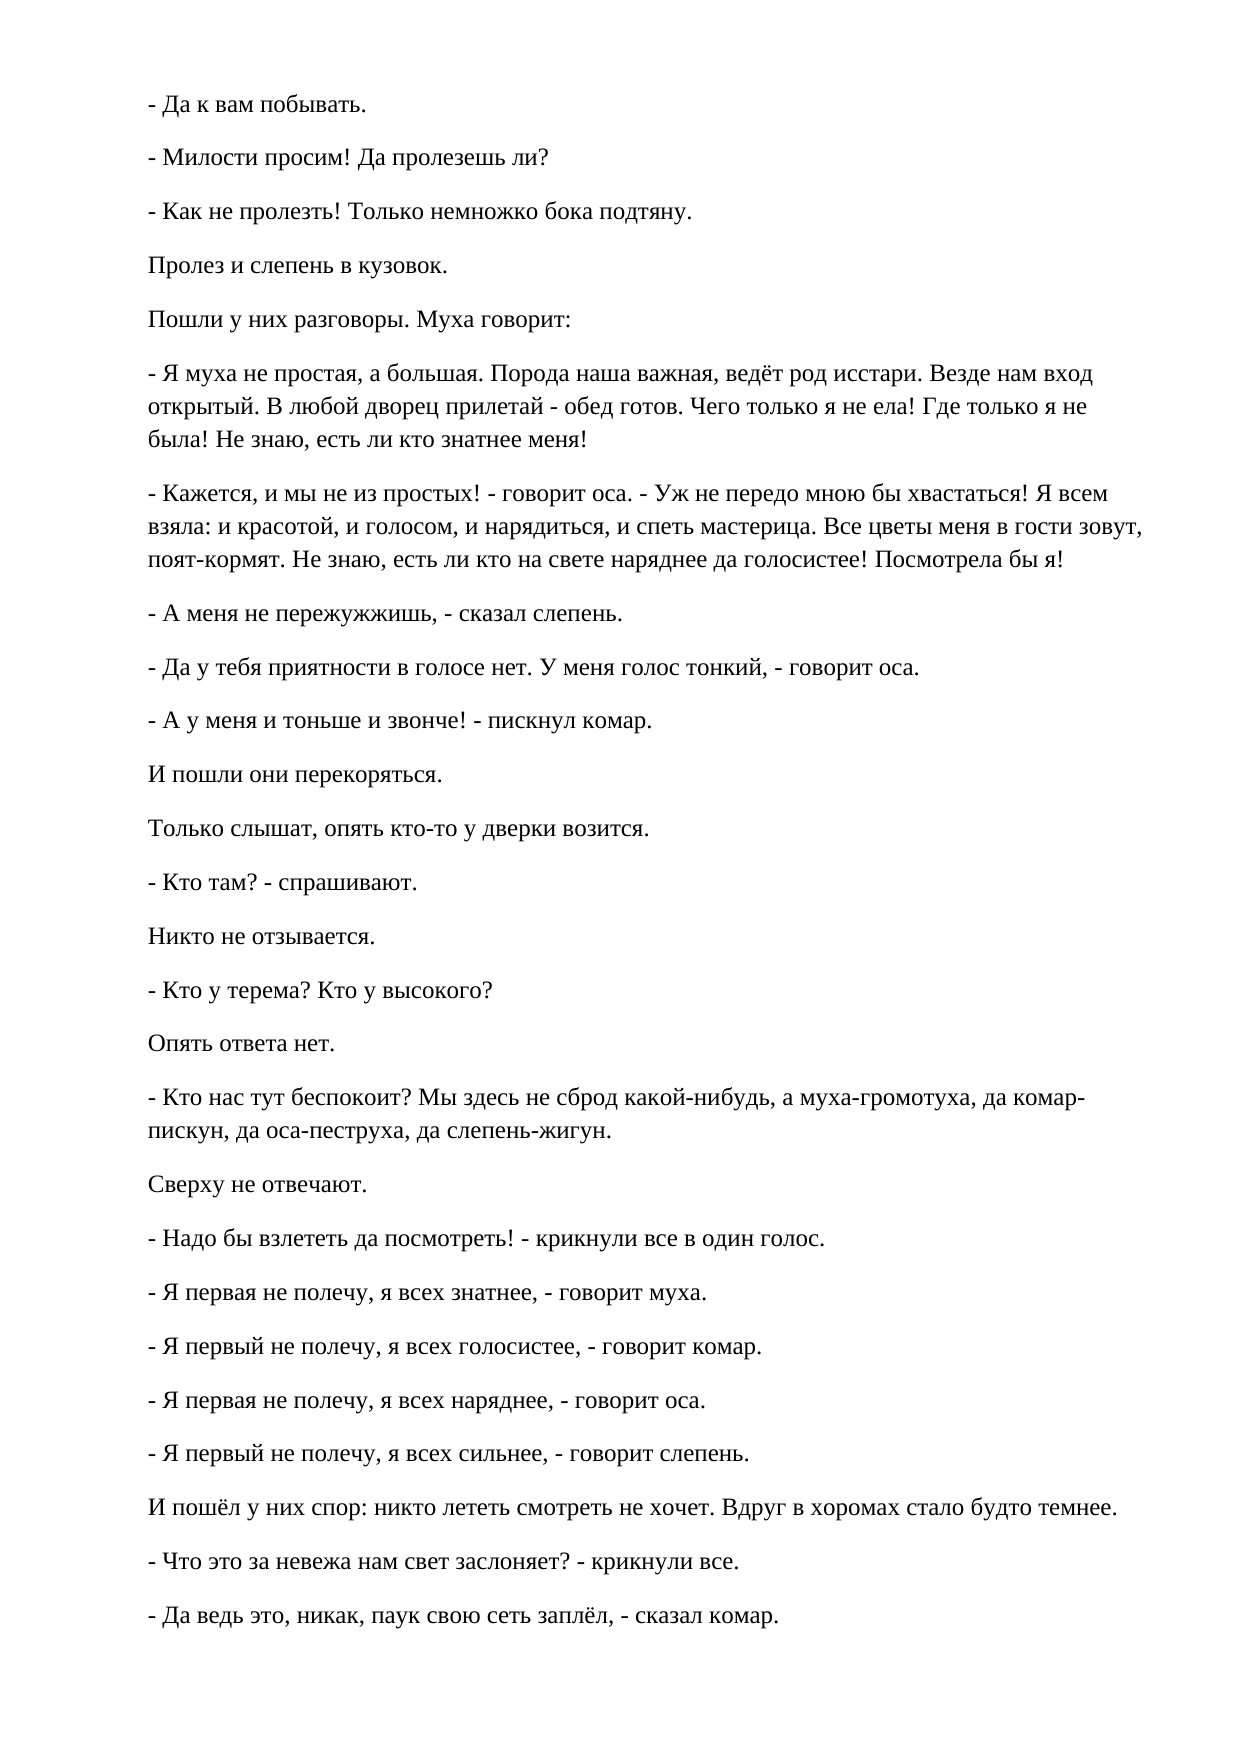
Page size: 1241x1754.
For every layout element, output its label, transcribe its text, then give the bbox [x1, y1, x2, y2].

text Сверху не отвечают. [148, 1169, 1152, 1198]
text - Я первая не полечу, я всех знатнее, - говорит муха. [148, 1277, 1152, 1306]
text - Кто там? - спрашивают. [148, 867, 1152, 896]
text Никто не отзывается. [148, 921, 1152, 949]
text - Я первая не полечу, я всех наряднее, - говорит оса. [148, 1385, 1152, 1413]
text - Я муха не простая, а большая. Порода наша важная, ведёт род исстари. Везде нам вход открытый. В любой дворец прилетай - обед готов. Чего только я не ела! Где только я не была! Не знаю, есть ли кто знатнее меня! [148, 358, 1152, 453]
text Только слышат, опять кто-то у дверки возится. [148, 813, 1152, 842]
text - А у меня и тоньше и звонче! - пискнул комар. [148, 705, 1152, 734]
text - Да к вам побывать. [148, 89, 1152, 117]
text - Кажется, и мы не из простых! - говорит оса. - Уж не передо мною бы хвастаться! Я всем взяла: и красотой, и голосом, и нарядиться, и спеть мастерица. Все цветы меня в гости зовут, поят-кормят. Не знаю, есть ли кто на свете наряднее да голосистее! Посмотрела бы я! [148, 478, 1152, 573]
text - Да ведь это, никак, паук свою сеть заплёл, - сказал комар. [148, 1600, 1152, 1629]
text - Кто нас тут беспокоит? Мы здесь не сброд какой-нибудь, а муха-громотуха, да комар-пискун, да оса-пеструха, да слепень-жигун. [148, 1082, 1152, 1144]
text - Надо бы взлететь да посмотреть! - крикнули все в один голос. [148, 1223, 1152, 1252]
text - Кто у терема? Кто у высокого? [148, 975, 1152, 1003]
text Пошли у них разговоры. Муха говорит: [148, 304, 1152, 333]
text - Милости просим! Да пролезешь ли? [148, 142, 1152, 171]
text Пролез и слепень в кузовок. [148, 250, 1152, 279]
text - Да у тебя приятности в голосе нет. У меня голос тонкий, - говорит оса. [148, 652, 1152, 680]
text - Я первый не полечу, я всех сильнее, - говорит слепень. [148, 1438, 1152, 1467]
text - А меня не пережужжишь, - сказал слепень. [148, 598, 1152, 626]
text И пошли они перекоряться. [148, 759, 1152, 788]
text - Я первый не полечу, я всех голосистее, - говорит комар. [148, 1331, 1152, 1359]
text Опять ответа нет. [148, 1028, 1152, 1057]
text И пошёл у них спор: никто лететь смотреть не хочет. Вдруг в хоромах стало будто темнее. [148, 1492, 1152, 1521]
text - Как не пролезть! Только немножко бока подтяну. [148, 196, 1152, 225]
text - Что это за невежа нам свет заслоняет? - крикнули все. [148, 1546, 1152, 1575]
